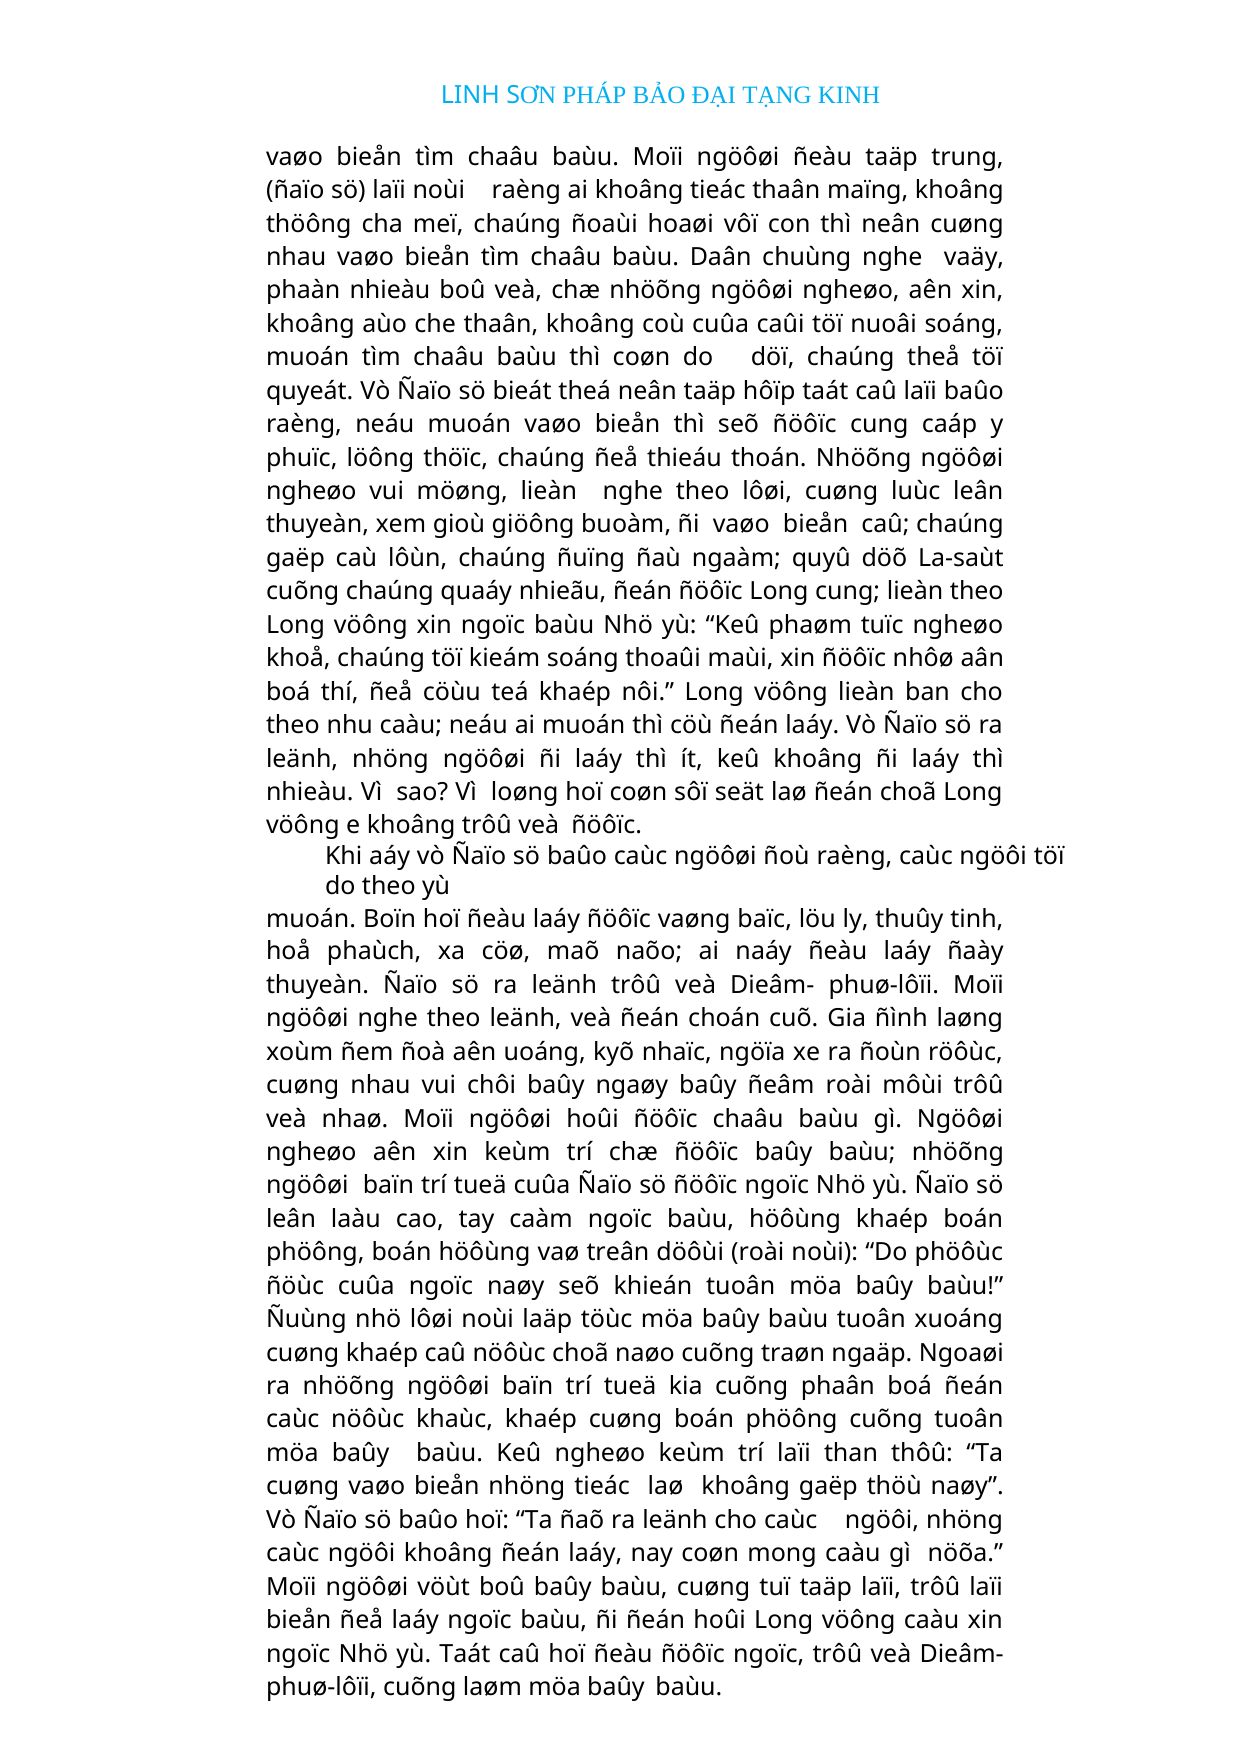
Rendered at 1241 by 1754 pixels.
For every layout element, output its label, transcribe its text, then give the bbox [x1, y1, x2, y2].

text Khi aáy vò Ñaïo sö baûo caùc ngöôøi ñoù raèng, caùc ngöôi töï do theo yù [325, 841, 1065, 900]
text vaøo bieån tìm chaâu baùu. Moïi ngöôøi ñeàu taäp trung, (ñaïo sö) laïi noùi raèng ai khoâng tieác thaân maïng, khoâng thöông cha meï, chaúng ñoaùi hoaøi vôï con thì neân cuøng nhau vaøo bieån tìm chaâu baùu. Daân chuùng nghe vaäy, phaàn nhieàu boû veà, chæ nhöõng ngöôøi ngheøo, aên xin, khoâng aùo che thaân, khoâng coù cuûa caûi töï nuoâi soáng, muoán tìm chaâu baùu thì coøn do döï, chaúng theå töï quyeát. Vò Ñaïo sö bieát theá neân taäp hôïp taát caû laïi baûo raèng, neáu muoán vaøo bieån thì seõ ñöôïc cung caáp y phuïc, löông thöïc, chaúng ñeå thieáu thoán. Nhöõng ngöôøi ngheøo vui möøng, lieàn nghe theo lôøi, cuøng luùc leân thuyeàn, xem gioù giöông buoàm, ñi vaøo bieån caû; chaúng gaëp caù lôùn, chaúng ñuïng ñaù ngaàm; quyû döõ La-saùt cuõng chaúng quaáy nhieãu, ñeán ñöôïc Long cung; lieàn theo Long vöông xin ngoïc baùu Nhö yù: “Keû phaøm tuïc ngheøo khoå, chaúng töï kieám soáng thoaûi maùi, xin ñöôïc nhôø aân boá thí, ñeå cöùu teá khaép nôi.” Long vöông lieàn ban cho theo nhu caàu; neáu ai muoán thì cöù ñeán laáy. Vò Ñaïo sö ra leänh, nhöng ngöôøi ñi laáy thì ít, keû khoâng ñi laáy thì nhieàu. Vì sao? Vì loøng hoï coøn sôï seät laø ñeán choã Long vöông e khoâng trôû veà ñöôïc. [266, 139, 1004, 841]
text muoán. Boïn hoï ñeàu laáy ñöôïc vaøng baïc, löu ly, thuûy tinh, hoå phaùch, xa cöø, maõ naõo; ai naáy ñeàu laáy ñaày thuyeàn. Ñaïo sö ra leänh trôû veà Dieâm- phuø-lôïi. Moïi ngöôøi nghe theo leänh, veà ñeán choán cuõ. Gia ñình laøng xoùm ñem ñoà aên uoáng, kyõ nhaïc, ngöïa xe ra ñoùn röôùc, cuøng nhau vui chôi baûy ngaøy baûy ñeâm roài môùi trôû veà nhaø. Moïi ngöôøi hoûi ñöôïc chaâu baùu gì. Ngöôøi ngheøo aên xin keùm trí chæ ñöôïc baûy baùu; nhöõng ngöôøi baïn trí tueä cuûa Ñaïo sö ñöôïc ngoïc Nhö yù. Ñaïo sö leân laàu cao, tay caàm ngoïc baùu, höôùng khaép boán phöông, boán höôùng vaø treân döôùi (roài noùi): “Do phöôùc ñöùc cuûa ngoïc naøy seõ khieán tuoân möa baûy baùu!” Ñuùng nhö lôøi noùi laäp töùc möa baûy baùu tuoân xuoáng cuøng khaép caû nöôùc choã naøo cuõng traøn ngaäp. Ngoaøi ra nhöõng ngöôøi baïn trí tueä kia cuõng phaân boá ñeán caùc nöôùc khaùc, khaép cuøng boán phöông cuõng tuoân möa baûy baùu. Keû ngheøo keùm trí laïi than thôû: “Ta cuøng vaøo bieån nhöng tieác laø khoâng gaëp thöù naøy”. Vò Ñaïo sö baûo hoï: “Ta ñaõ ra leänh cho caùc ngöôi, nhöng caùc ngöôi khoâng ñeán laáy, nay coøn mong caàu gì nöõa.” Moïi ngöôøi vöùt boû baûy baùu, cuøng tuï taäp laïi, trôû laïi bieån ñeå laáy ngoïc baùu, ñi ñeán hoûi Long vöông caàu xin ngoïc Nhö yù. Taát caû hoï ñeàu ñöôïc ngoïc, trôû veà Dieâm-phuø-lôïi, cuõng laøm möa baûy baùu. [266, 900, 1004, 1703]
